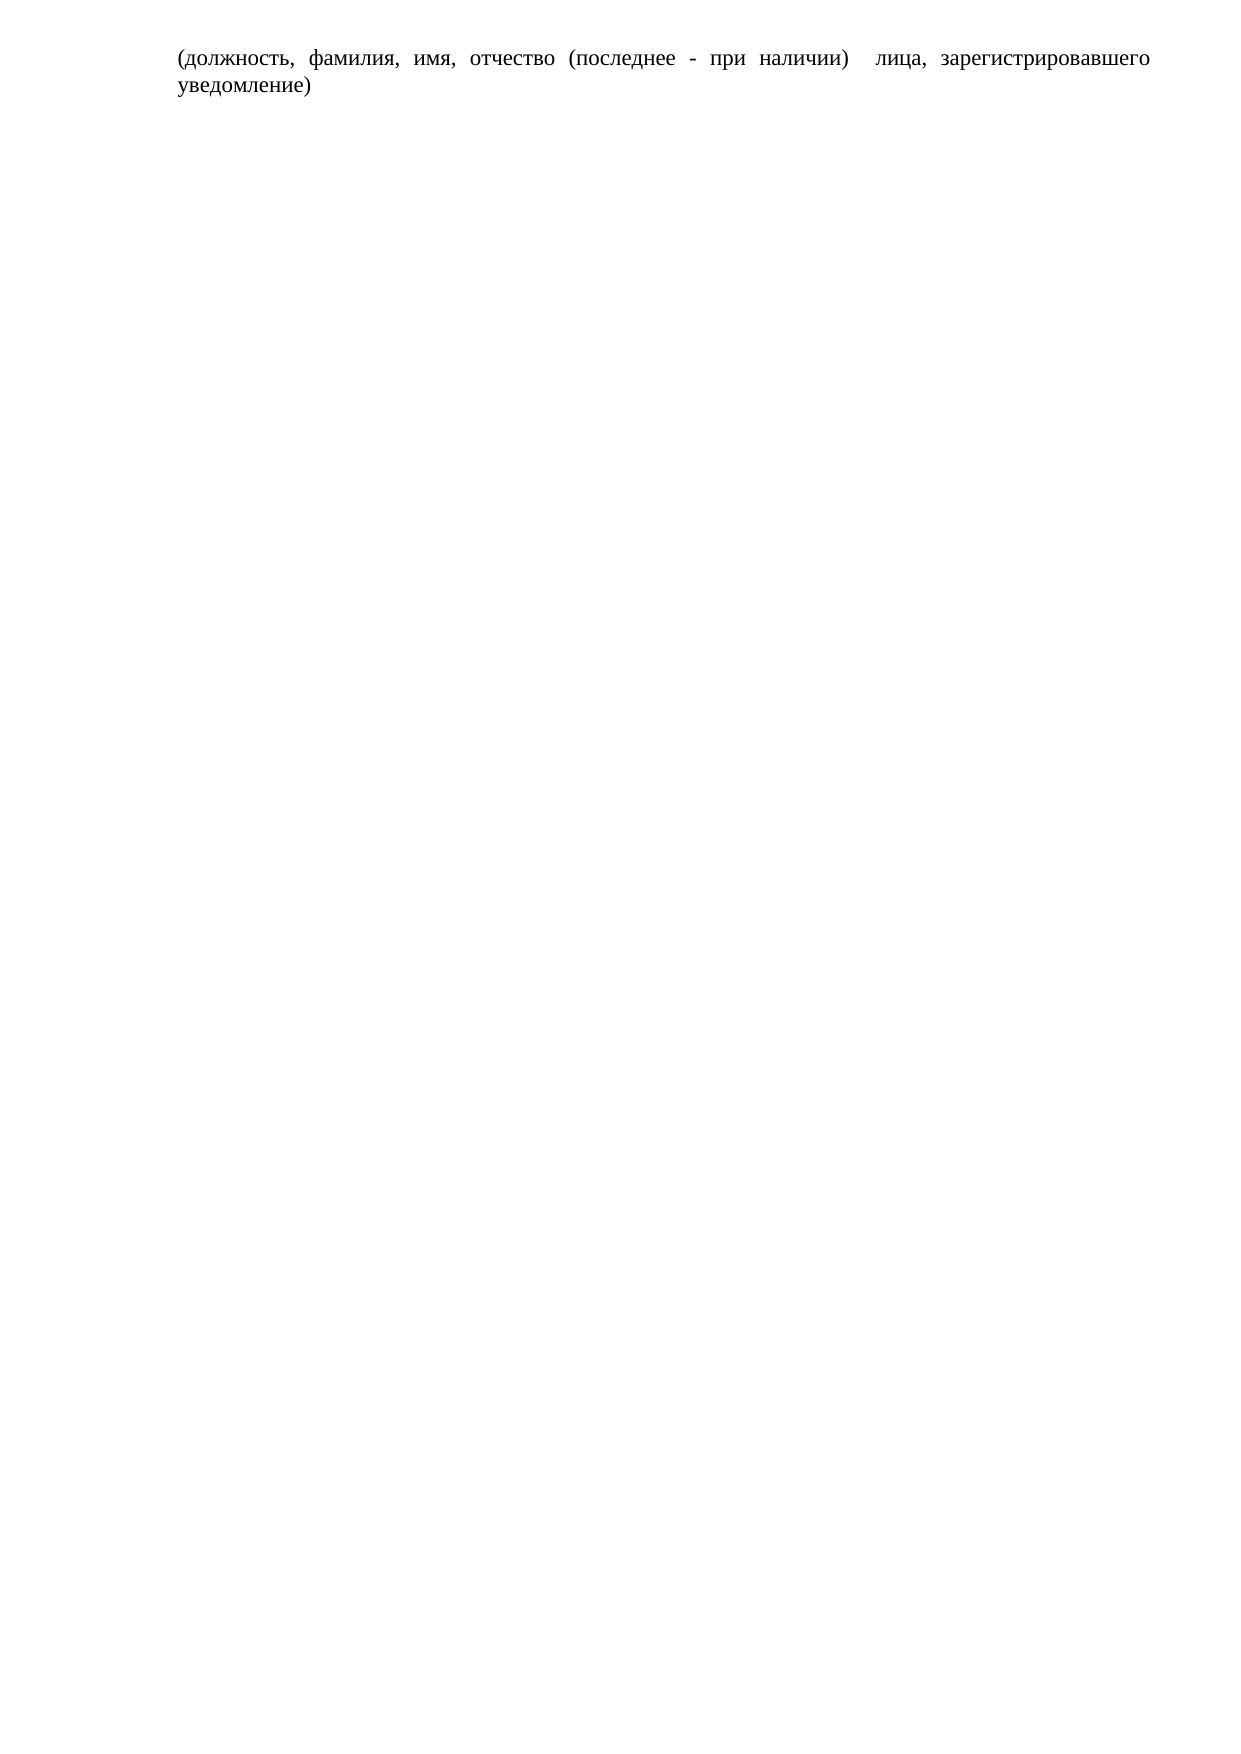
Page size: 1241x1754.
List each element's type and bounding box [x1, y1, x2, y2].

text [177, 44, 1152, 97]
